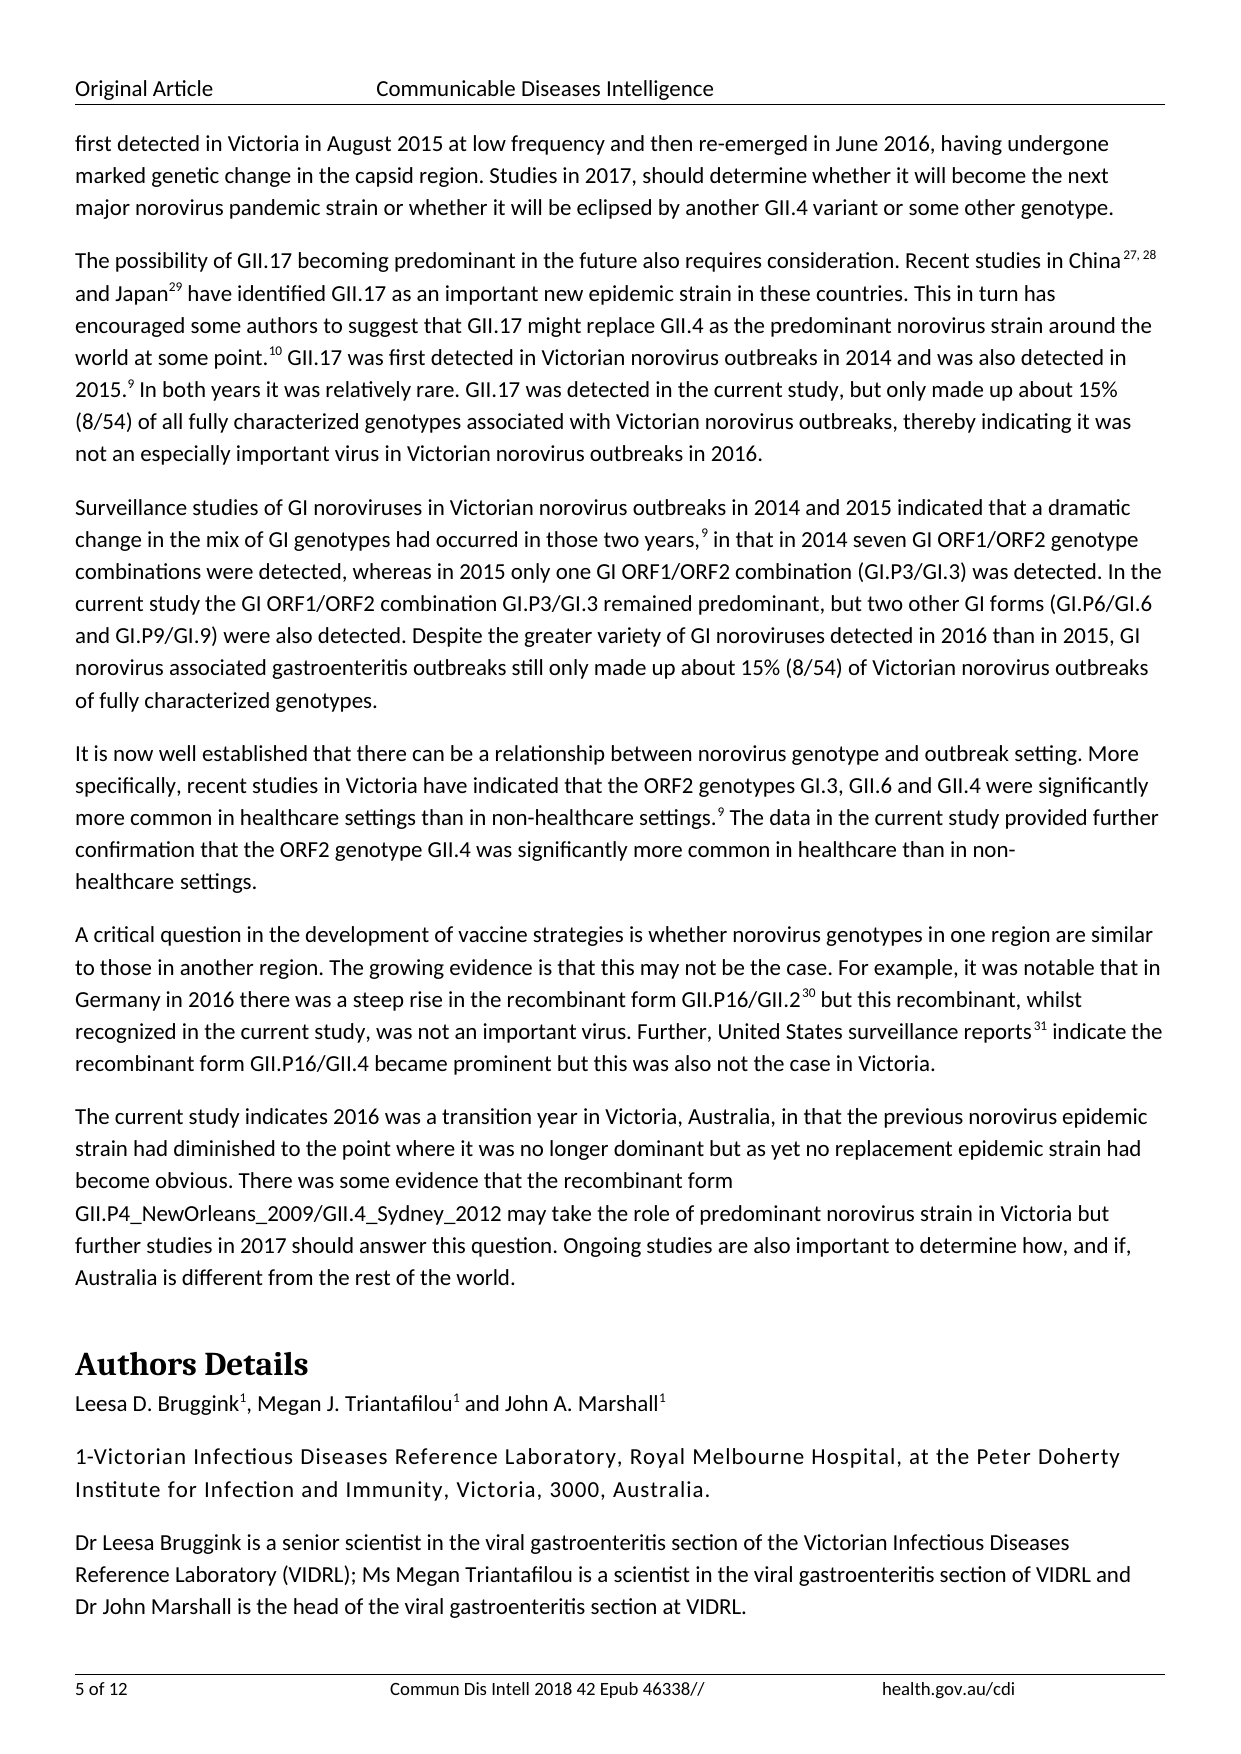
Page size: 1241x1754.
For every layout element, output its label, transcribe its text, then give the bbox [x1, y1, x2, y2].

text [75, 129, 1165, 221]
text Dr Leesa Bruggink is a senior scientist in the viral gastroenteritis section of the Victorian Infectious Diseases Reference Laboratory (VIDRL); Ms Megan Triantafilou is a scientist in the viral gastroenteritis section of VIDRL and Dr John Marshall is the head of the viral gastroenteritis section at VIDRL. [75, 1528, 1165, 1620]
text Surveillance studies of GI noroviruses in Victorian norovirus outbreaks in 2014 and 2015 indicated that a dramatic change in the mix of GI genotypes had occurred in those two years,9 in that in 2014 seven GI ORF1/ORF2 genotype combinations were detected, whereas in 2015 only one GI ORF1/ORF2 combination (GI.P3/GI.3) was detected. In the current study the GI ORF1/ORF2 combination GI.P3/GI.3 remained predominant, but two other GI forms (GI.P6/GI.6 and GI.P9/GI.9) were also detected. Despite the greater variety of GI noroviruses detected in 2016 than in 2015, GI norovirus associated gastroenteritis outbreaks still only made up about 15% (8/54) of Victorian norovirus outbreaks of fully characterized genotypes. [75, 493, 1165, 714]
text A critical question in the development of vaccine strategies is whether norovirus genotypes in one region are similar to those in another region. The growing evidence is that this may not be the case. For example, it was notable that in Germany in 2016 there was a steep rise in the recombinant form GII.P16/GII.230 but this recombinant, whilst recognized in the current study, was not an important virus. Further, United States surveillance reports31 indicate the recombinant form GII.P16/GII.4 became prominent but this was also not the case in Victoria. [75, 921, 1165, 1077]
text 1-Victorian Infectious Diseases Reference Laboratory, Royal Melbourne Hospital, at the Peter Doherty Institute for Infection and Immunity, Victoria, 3000, Australia. [75, 1442, 1165, 1503]
text It is now well established that there can be a relationship between norovirus genotype and outbreak setting. More specifically, recent studies in Victoria have indicated that the ORF2 genotypes GI.3, GII.6 and GII.4 were significantly more common in healthcare settings than in non-healthcare settings.9 The data in the current study provided further confirmation that the ORF2 genotype GII.4 was significantly more common in healthcare than in non-healthcare settings. [75, 739, 1165, 896]
subtitle Authors Details [75, 1345, 1165, 1384]
text The current study indicates 2016 was a transition year in Victoria, Australia, in that the previous norovirus epidemic strain had diminished to the point where it was no longer dominant but as yet no replacement epidemic strain had become obvious. There was some evidence that the recombinant form GII.P4_NewOrleans_2009/GII.4_Sydney_2012 may take the role of predominant norovirus strain in Victoria but further studies in 2017 should answer this question. Ongoing studies are also important to determine how, and if, Australia is different from the rest of the world. [75, 1102, 1165, 1291]
text The possibility of GII.17 becoming predominant in the future also requires consideration. Recent studies in China27, 28 and Japan29 have identified GII.17 as an important new epidemic strain in these countries. This in turn has encouraged some authors to suggest that GII.17 might replace GII.4 as the predominant norovirus strain around the world at some point.10 GII.17 was first detected in Victorian norovirus outbreaks in 2014 and was also detected in 2015.9 In both years it was relatively rare. GII.17 was detected in the current study, but only made up about 15% (8/54) of all fully characterized genotypes associated with Victorian norovirus outbreaks, thereby indicating it was not an especially important virus in Victorian norovirus outbreaks in 2016. [75, 246, 1165, 468]
text Leesa D. Bruggink1, Megan J. Triantafilou1 and John A. Marshall1 [75, 1389, 1165, 1417]
